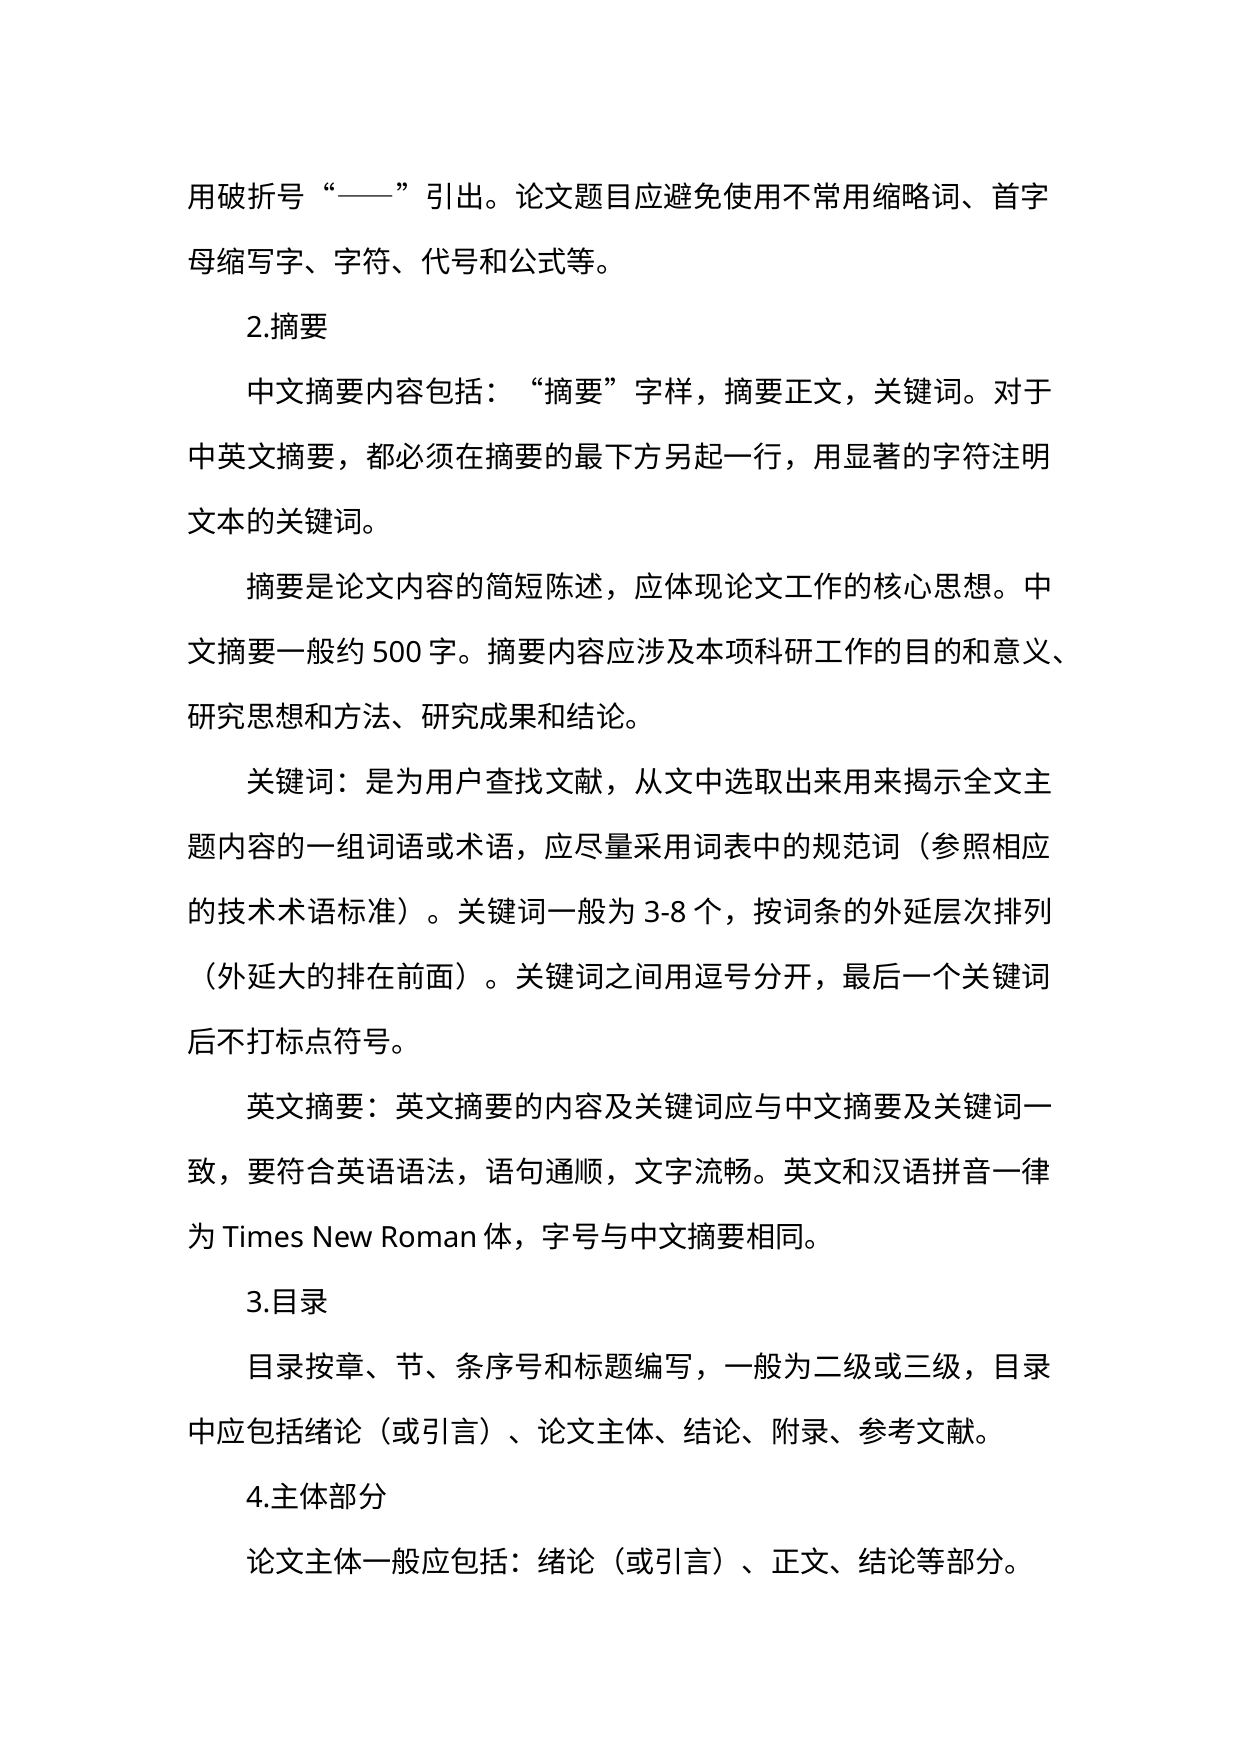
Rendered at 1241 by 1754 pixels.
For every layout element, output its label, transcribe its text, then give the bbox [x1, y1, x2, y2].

text 3.目录 [187, 1267, 1053, 1332]
text 关键词：是为用户查找文献，从文中选取出来用来揭示全文主题内容的一组词语或术语，应尽量采用词表中的规范词（参照相应的技术术语标准）。关键词一般为3-8个，按词条的外延层次排列（外延大的排在前面）。关键词之间用逗号分开，最后一个关键词后不打标点符号。 [187, 747, 1053, 1072]
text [187, 162, 1053, 292]
text 论文主体一般应包括：绪论（或引言）、正文、结论等部分。 [187, 1527, 1053, 1592]
text 目录按章、节、条序号和标题编写，一般为二级或三级，目录中应包括绪论（或引言）、论文主体、结论、附录、参考文献。 [187, 1332, 1053, 1462]
text 中文摘要内容包括：“摘要”字样，摘要正文，关键词。对于中英文摘要，都必须在摘要的最下方另起一行，用显著的字符注明文本的关键词。 [187, 357, 1053, 552]
text 2.摘要 [187, 292, 1053, 357]
text 摘要是论文内容的简短陈述，应体现论文工作的核心思想。中文摘要一般约500字。摘要内容应涉及本项科研工作的目的和意义、研究思想和方法、研究成果和结论。 [187, 552, 1053, 747]
text 4.主体部分 [187, 1462, 1053, 1527]
text 英文摘要：英文摘要的内容及关键词应与中文摘要及关键词一致，要符合英语语法，语句通顺，文字流畅。英文和汉语拼音一律为Times New Roman体，字号与中文摘要相同。 [187, 1072, 1053, 1267]
